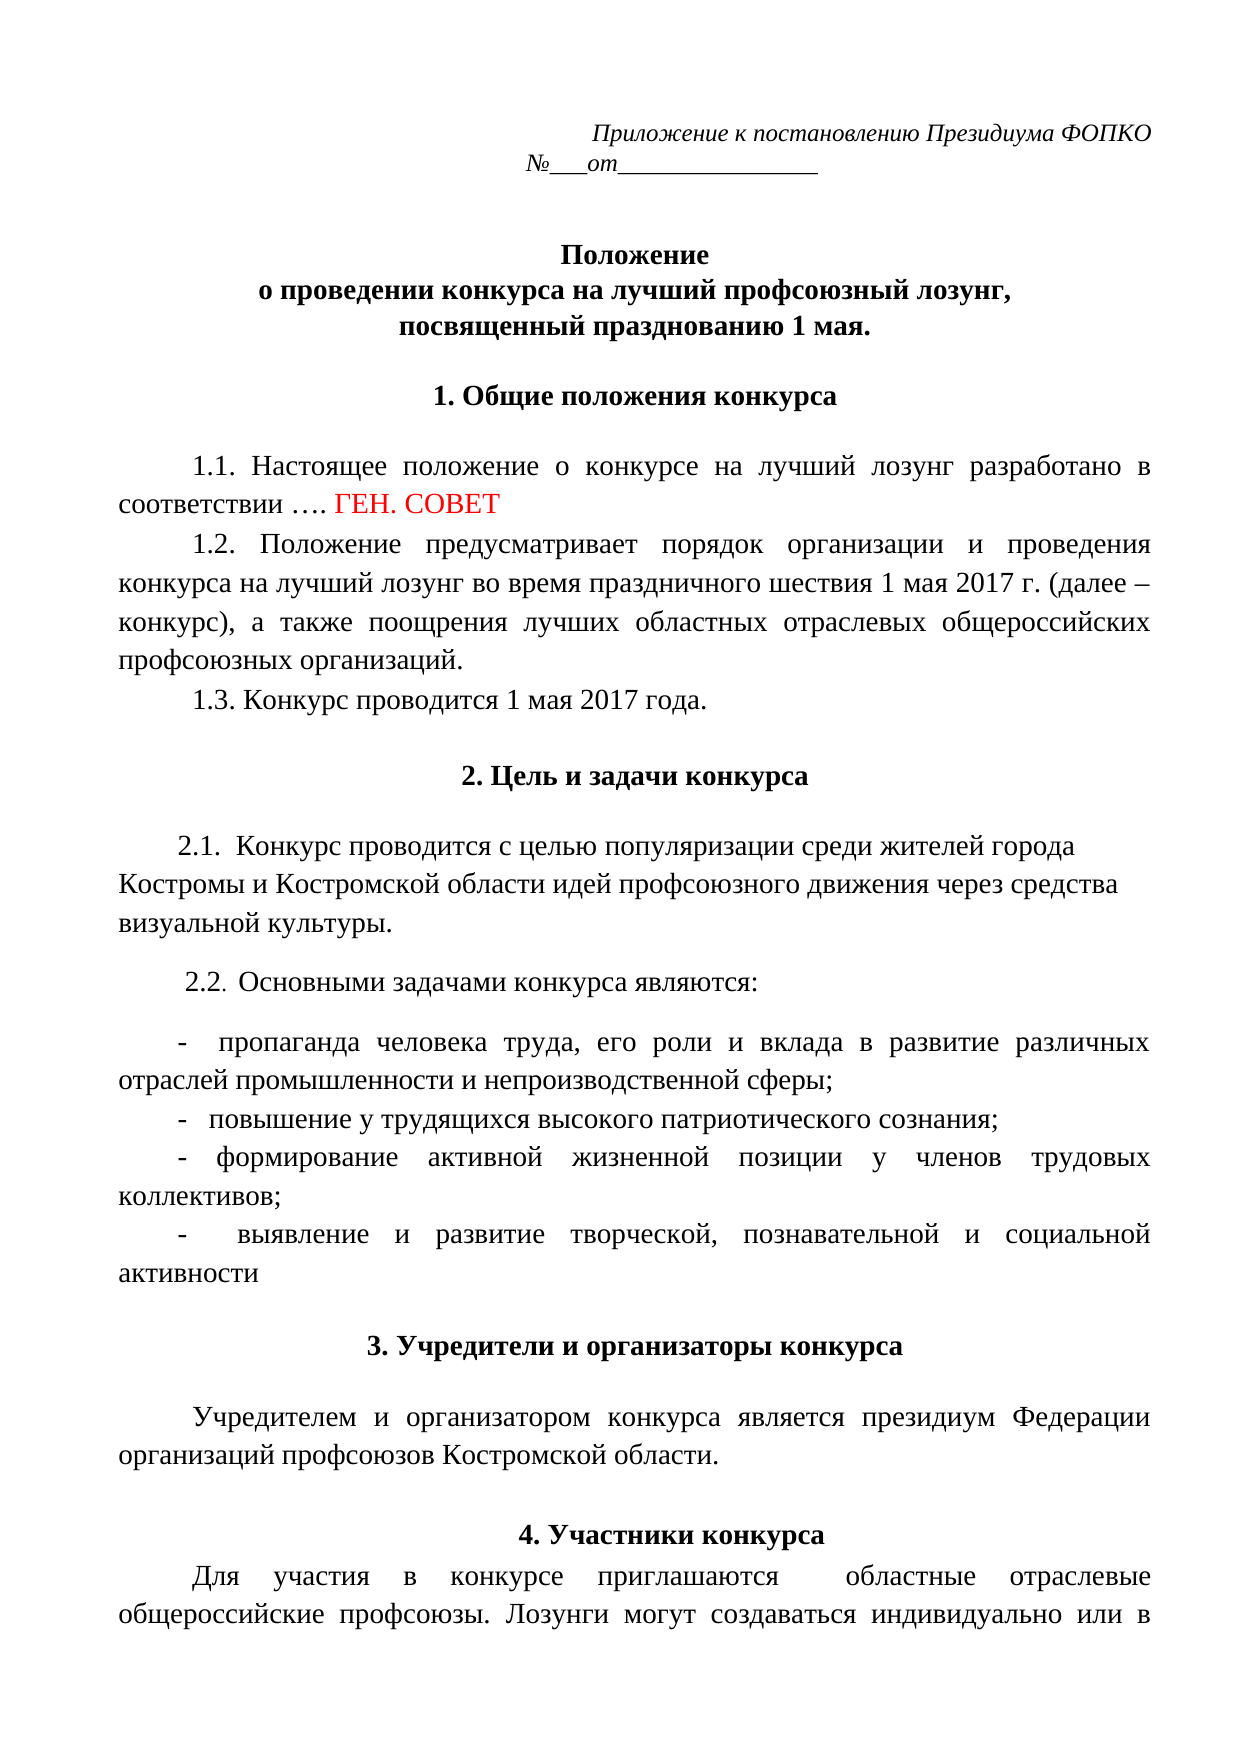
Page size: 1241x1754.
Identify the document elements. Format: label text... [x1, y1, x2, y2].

text Учредителем и организатором конкурса является президиум Федерации организаций профсоюзов Костромской области. [118, 1399, 1152, 1471]
text - формирование активной жизненной позиции у членов трудовых коллективов; [118, 1139, 1152, 1211]
text 2.2. Основными задачами конкурса являются: [118, 964, 1152, 998]
text 1.1. Настоящее положение о конкурсе на лучший лозунг разработано в соответствии …. ГЕН. СОВЕТ [118, 448, 1152, 520]
text 4. Участники конкурса [118, 1517, 1152, 1551]
text №___от________________ [118, 148, 1152, 177]
text - пропаганда человека труда, его роли и вклада в развитие различных отраслей промышленности и непроизводственной сферы; [118, 1024, 1152, 1096]
text Приложение к постановлению Президиума ФОПКО [118, 118, 1152, 147]
text Положение [118, 237, 1152, 271]
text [118, 1558, 1152, 1630]
text 2.1. Конкурс проводится с целью популяризации среди жителей города Костромы и Костромской области идей профсоюзного движения через средства визуальной культуры. [118, 828, 1152, 938]
text 1.3. Конкурс проводится 1 мая 2017 года. [118, 682, 1152, 716]
text 1. Общие положения конкурса [118, 378, 1152, 411]
text 3. Учредители и организаторы конкурса [118, 1328, 1152, 1362]
text - повышение у трудящихся высокого патриотического сознания; [118, 1101, 1152, 1134]
text - выявление и развитие творческой, познавательной и социальной активности [118, 1216, 1152, 1288]
text 2. Цель и задачи конкурса [118, 758, 1152, 791]
text 1.2. Положение предусматривает порядок организации и проведения конкурса на лучший лозунг во время праздничного шествия 1 мая 2017 г. (далее – конкурс), а также поощрения лучших областных отраслевых общероссийских профсоюзных организаций. [118, 527, 1152, 676]
text посвященный празднованию 1 мая. [118, 308, 1152, 341]
text о проведении конкурса на лучший профсоюзный лозунг, [118, 272, 1152, 306]
